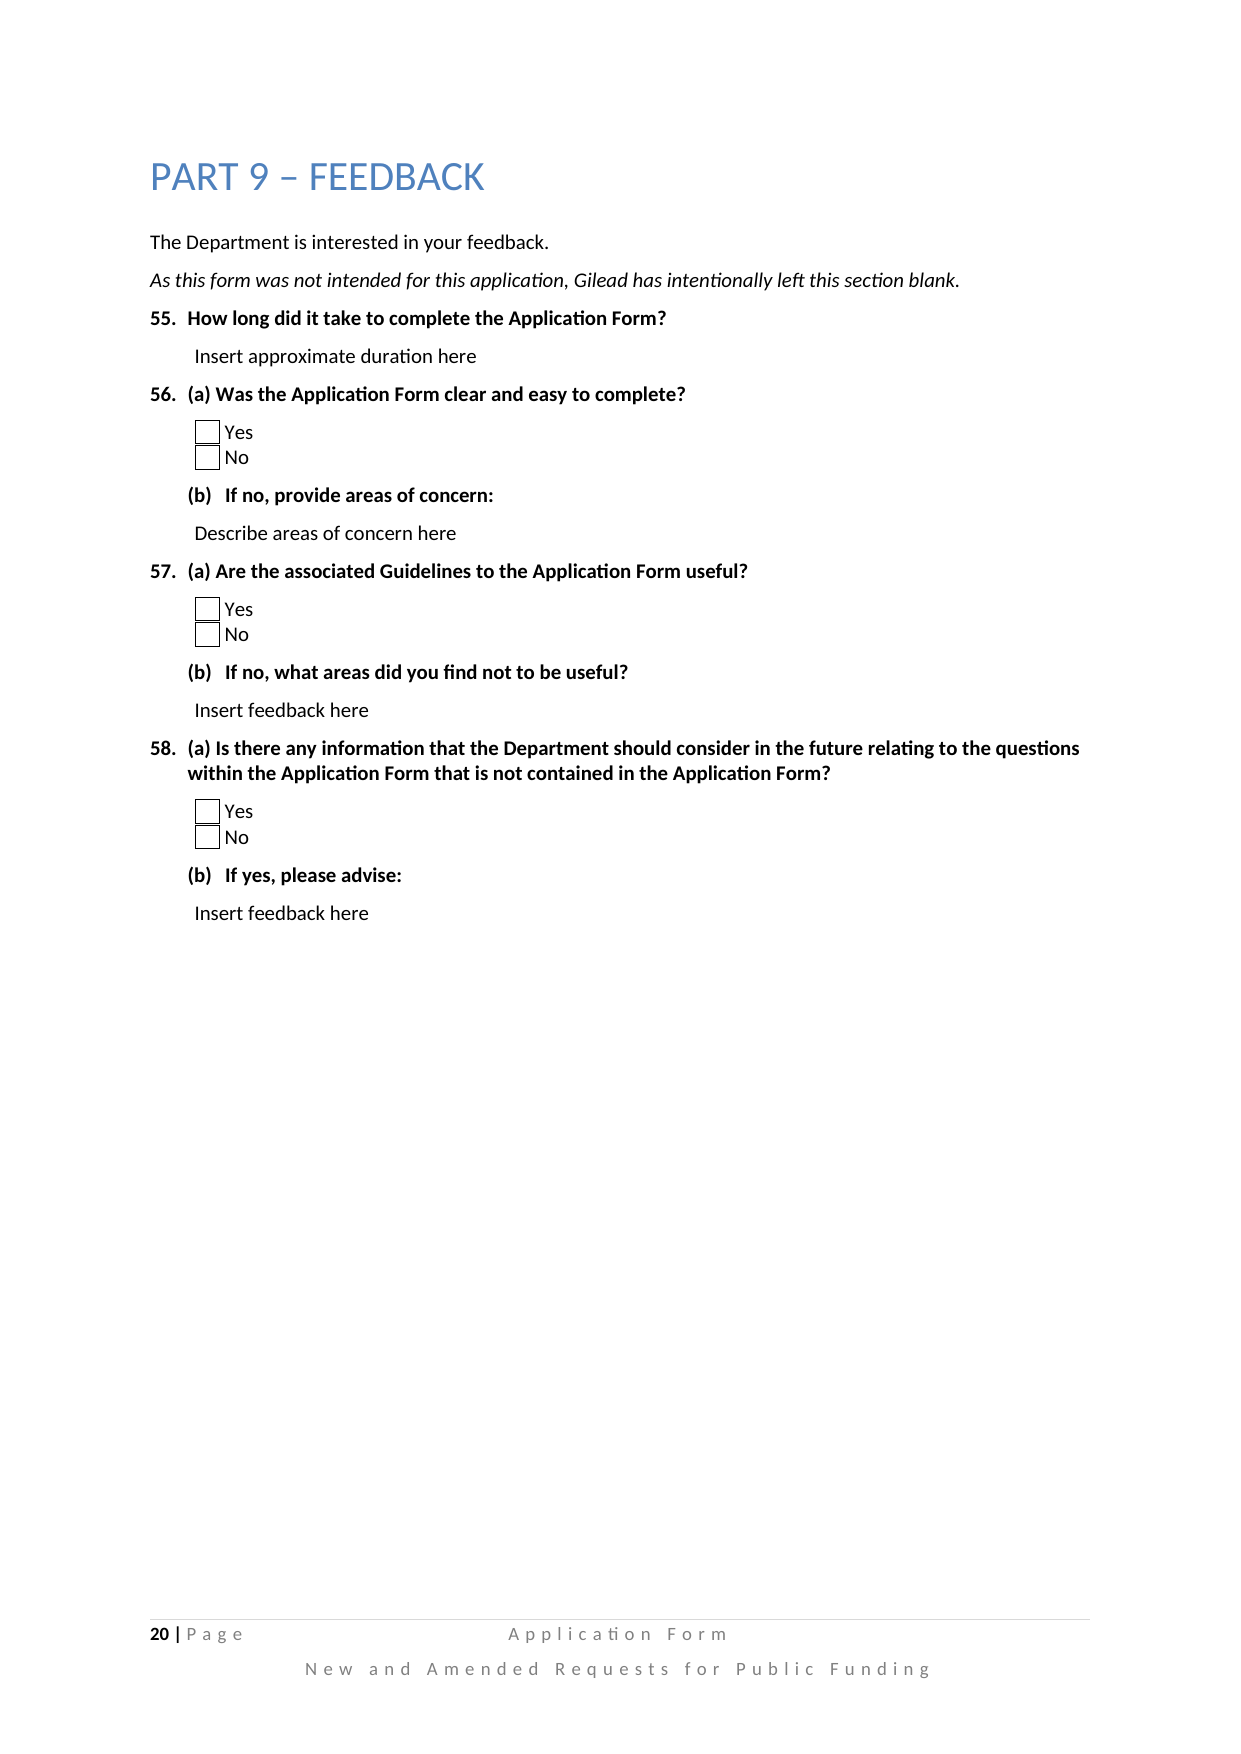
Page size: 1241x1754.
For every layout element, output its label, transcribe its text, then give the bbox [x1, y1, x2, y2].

text Yes [194, 596, 1090, 621]
subtitle (a) Are the associated Guidelines to the Application Form useful? [150, 558, 1090, 583]
text No [194, 824, 1090, 849]
subtitle How long did it take to complete the Application Form? [150, 305, 1090, 331]
text No [194, 444, 1090, 470]
text The Department is interested in your feedback. [150, 229, 1090, 255]
subtitle (a) Was the Application Form clear and easy to complete? [150, 381, 1090, 406]
text Insert feedback here [194, 697, 1090, 723]
subtitle If no, provide areas of concern: [187, 482, 1090, 508]
text No [194, 621, 1090, 647]
text As this form was not intended for this application, Gilead has intentionally left this section blank. [150, 267, 1090, 293]
subtitle (a) Is there any information that the Department should consider in the future relating to the questions within the Application Form that is not contained in the Application Form? [150, 735, 1090, 786]
text Describe areas of concern here [194, 520, 1090, 546]
subtitle PART 9 – FEEDBACK [150, 150, 1090, 201]
text Insert feedback hereAppendix A [194, 900, 1090, 925]
subtitle If no, what areas did you find not to be useful? [187, 659, 1090, 685]
subtitle If yes, please advise: [187, 862, 1090, 887]
text Yes [194, 798, 1090, 824]
text Yes [194, 419, 1090, 444]
text Insert approximate duration here [194, 343, 1090, 368]
